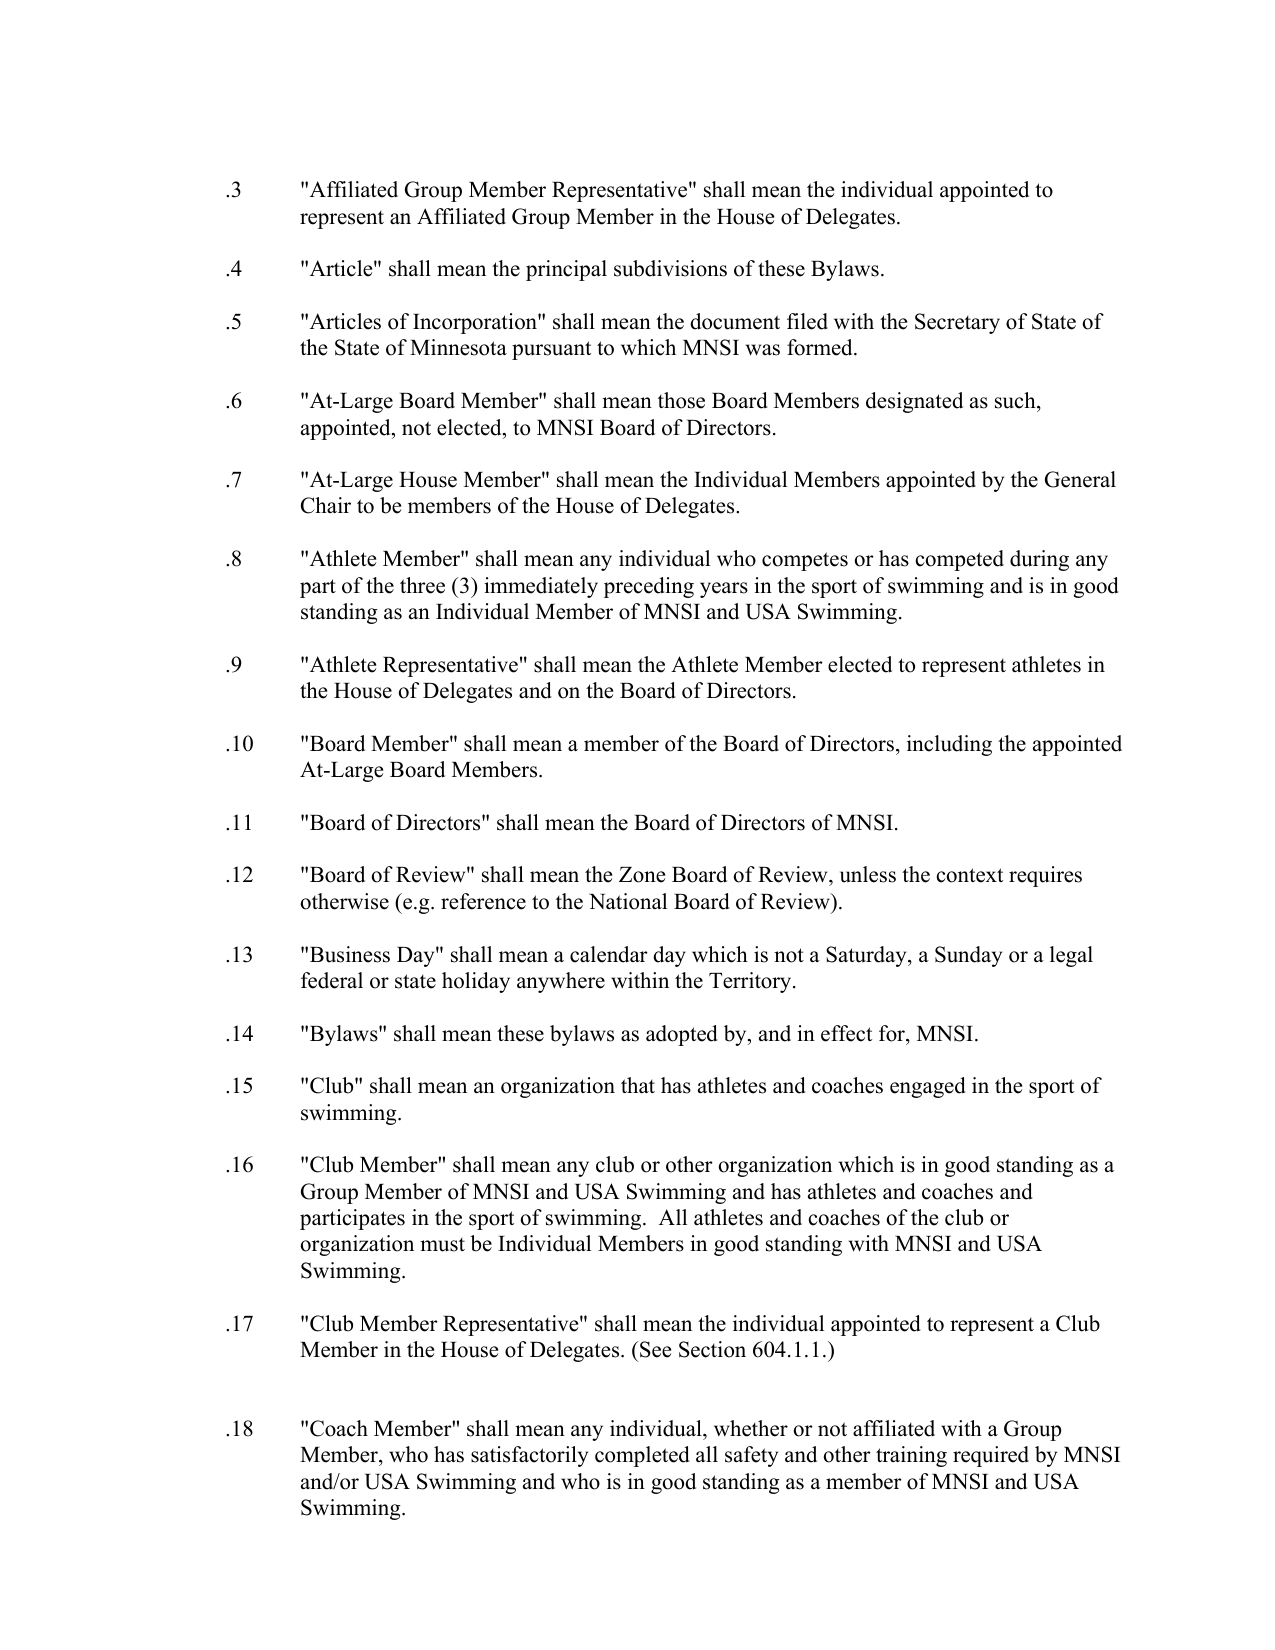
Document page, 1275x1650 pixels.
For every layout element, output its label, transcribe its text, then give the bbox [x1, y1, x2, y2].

text .10 "Board Member" shall mean a member of the Board of Directors, including the appointed At-Large Board Members. [225, 730, 1125, 782]
text .11 "Board of Directors" shall mean the Board of Directors of MNSI. [225, 809, 1125, 835]
text .5 "Articles of Incorporation" shall mean the document filed with the Secretary of State of the State of pursuant to which MNSI was formed. [225, 308, 1125, 361]
text .12 "Board of Review" shall mean the Zone Board of Review, unless the context requires otherwise (e.g. reference to the National Board of Review). [225, 862, 1125, 914]
text .17 "Club Member Representative" shall mean the individual appointed to represent a Club Member in the House of Delegates. (See Section 604.1.1.) [225, 1309, 1125, 1362]
text .13 "Business Day" shall mean a calendar day which is not a Saturday, a Sunday or a legal federal or state holiday anywhere within the Territory. [225, 941, 1125, 993]
text .7 "At-Large House Member" shall mean the Individual Members appointed by the General Chair to be members of the House of Delegates. [225, 466, 1125, 519]
text .16 "Club Member" shall mean any club or other organization which is in good standing as a Group Member of MNSI and USA Swimming and has athletes and coaches and participates in the sport of swimming. All athletes and coaches of the club or organization must be Individual Members in good standing with MNSI and USA Swimming. [225, 1151, 1125, 1283]
text .15 "Club" shall mean an organization that has athletes and coaches engaged in the sport of swimming. [225, 1072, 1125, 1125]
text .8 "Athlete Member" shall mean any individual who competes or has competed during any part of the three (3) immediately preceding years in the sport of swimming and is in good standing as an Individual Member of MNSI and USA Swimming. [225, 545, 1125, 624]
text .18 "Coach Member" shall mean any individual, whether or not affiliated with a Group Member, who has satisfactorily completed all safety and other training required by MNSI and/or USA Swimming and who is in good standing as a member of MNSI and USA Swimming. [225, 1415, 1125, 1520]
text .9 "Athlete Representative" shall mean the Athlete Member elected to represent athletes in the House of Delegates and on the Board of Directors. [225, 651, 1125, 703]
text .3 "Affiliated Group Member Representative" shall mean the individual appointed to represent an Affiliated Group Member in the House of Delegates. [225, 176, 1125, 229]
text .14 "Bylaws" shall mean these bylaws as adopted by, and in effect for, MNSI. [225, 1020, 1125, 1046]
text .4 "Article" shall mean the principal subdivisions of these Bylaws. [225, 255, 1125, 282]
text .6 "At-Large Board Member" shall mean those Board Members designated as such, appointed, not elected, to MNSI Board of Directors. [225, 387, 1125, 440]
